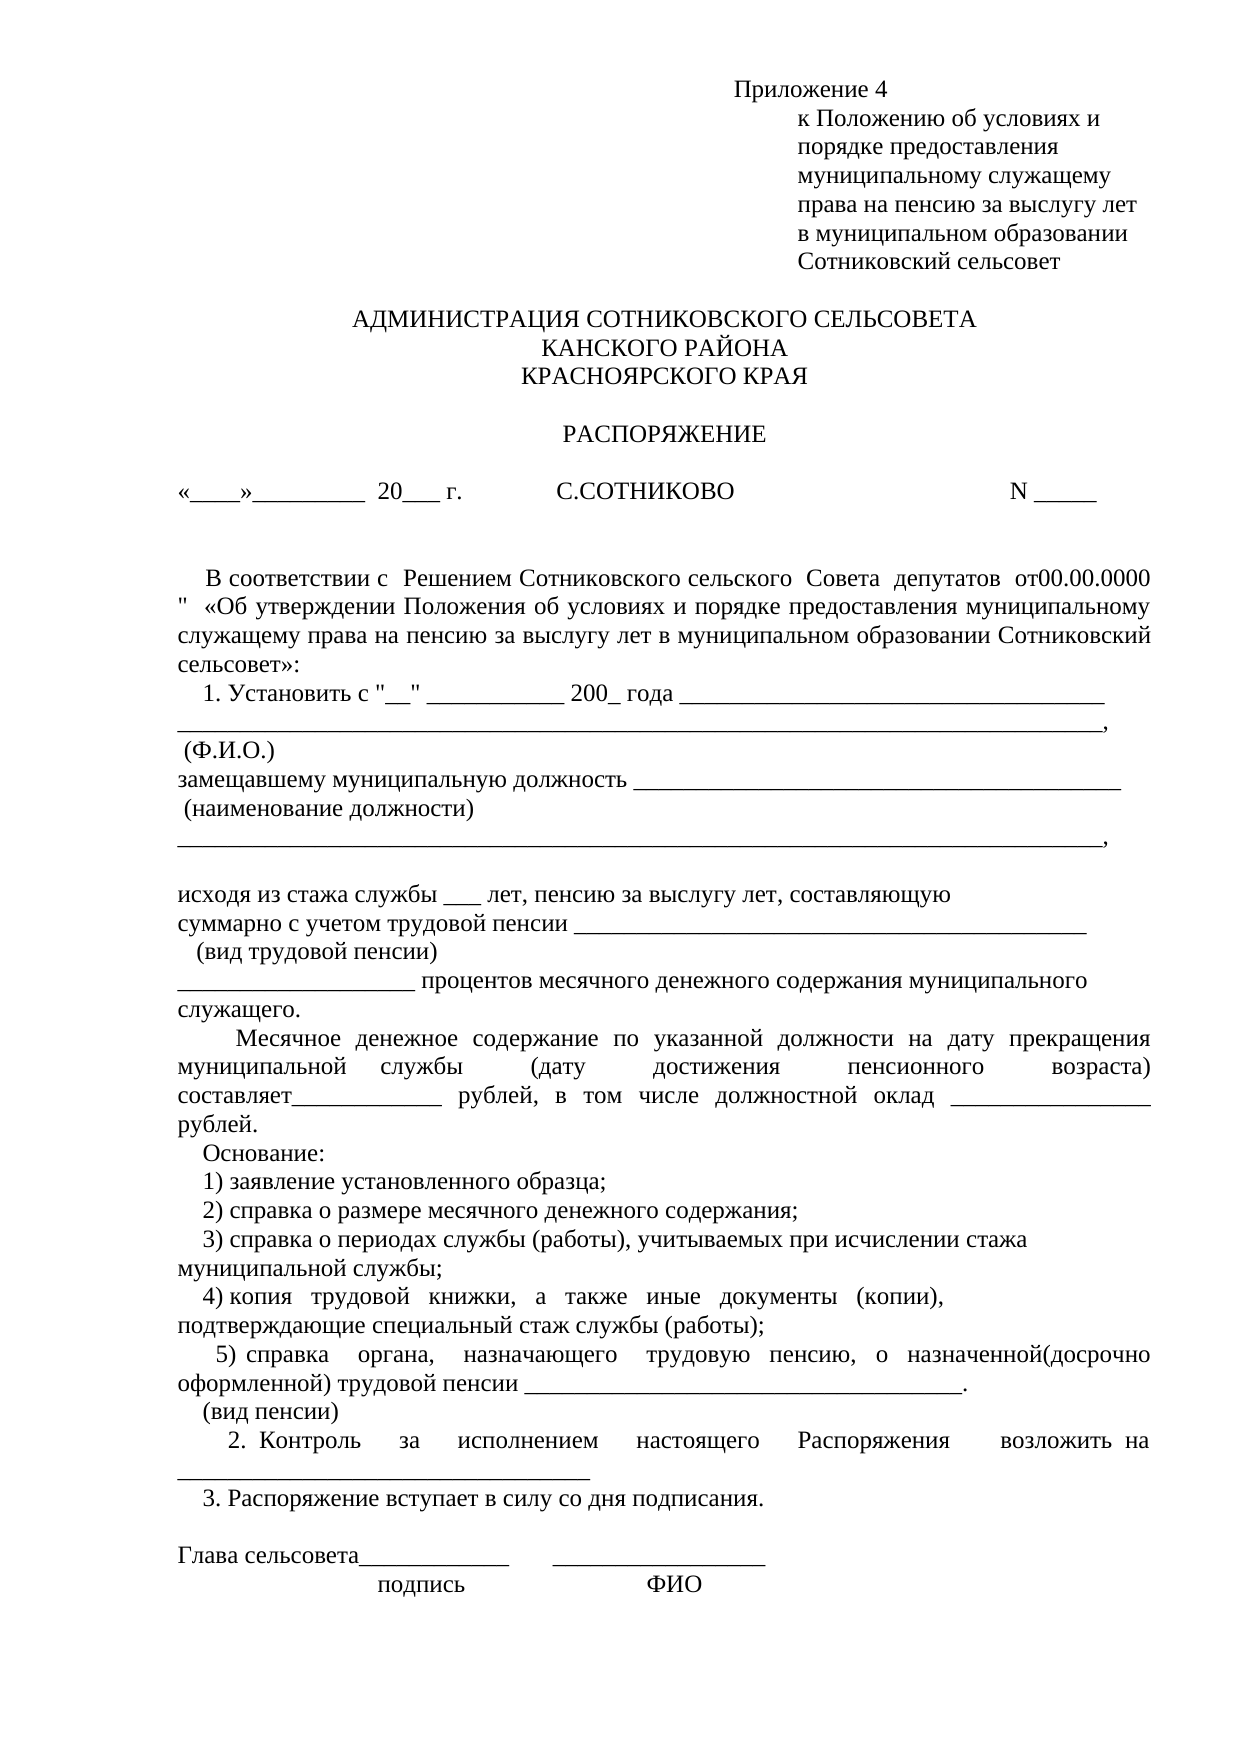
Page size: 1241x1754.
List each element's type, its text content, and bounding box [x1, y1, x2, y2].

text Глава сельсовета____________ _________________ [177, 1540, 1152, 1569]
text Приложение 4 [177, 74, 1152, 103]
text муниципальной службы; [177, 1253, 1152, 1281]
text (вид пенсии) [177, 1396, 1152, 1425]
text 1) заявление установленного образца; [177, 1166, 1152, 1195]
text 1. Установить с "__" ___________ 200_ года __________________________________ [177, 678, 1152, 706]
text 3) справка о периодах службы (работы), учитываемых при исчислении стажа [177, 1224, 1152, 1253]
text замещавшему муниципальную должность _______________________________________ [177, 764, 1152, 793]
text (наименование должности) [177, 793, 1152, 821]
text 5) справка органа, назначающего трудовую пенсию, о назначенной(досрочно оформленной) трудовой пенсии ___________________________________. [177, 1339, 1152, 1396]
text к Положению об условиях и порядке предоставления муниципальному служащему права на пенсию за выслугу лет в муниципальном образовании Сотниковский сельсовет [797, 103, 1152, 275]
text подпись ФИО [177, 1569, 1152, 1598]
text Основание: [177, 1138, 1152, 1166]
text подтверждающие специальный стаж службы (работы); [177, 1310, 1152, 1339]
text (Ф.И.О.) [177, 735, 1152, 764]
text РАСПОРЯЖЕНИЕ [177, 419, 1152, 448]
title КАНСКОГО РАЙОНА [177, 333, 1152, 361]
text __________________________________________________________________________, [177, 706, 1152, 735]
text 4) копия трудовой книжки, а также иные документы (копии), [177, 1281, 1152, 1310]
text «____»_________ 20___ г. С.СОТНИКОВО N _____ [177, 476, 1152, 505]
text (вид трудовой пенсии) [177, 936, 1152, 965]
title КРАСНОЯРСКОГО КРАЯ [177, 361, 1152, 390]
text служащего. [177, 994, 1152, 1023]
text В соответствии с Решением Сотниковского сельского Совета депутатов от00.00.0000 " «Об утверждении Положения об условиях и порядке предоставления муниципальному служащему права на пенсию за выслугу лет в муниципальном образовании Сотниковский сельсовет»: [177, 563, 1152, 678]
text Месячное денежное содержание по указанной должности на дату прекращения муниципальной службы (дату достижения пенсионного возраста) составляет____________ рублей, в том числе должностной оклад ________________ рублей. [177, 1023, 1152, 1138]
text 2) справка о размере месячного денежного содержания; [177, 1195, 1152, 1224]
text суммарно с учетом трудовой пенсии _________________________________________ [177, 908, 1152, 936]
text __________________________________________________________________________, [177, 821, 1152, 850]
text 3. Распоряжение вступает в силу со дня подписания. [177, 1483, 1152, 1511]
text 2. Контроль за исполнением настоящего Распоряжения возложить на _________________________________ [177, 1425, 1152, 1483]
text ___________________ процентов месячного денежного содержания муниципального [177, 965, 1152, 994]
text исходя из стажа службы ___ лет, пенсию за выслугу лет, составляющую [177, 879, 1152, 908]
title АДМИНИСТРАЦИЯ СОТНИКОВСКОГО СЕЛЬСОВЕТА [177, 304, 1152, 333]
